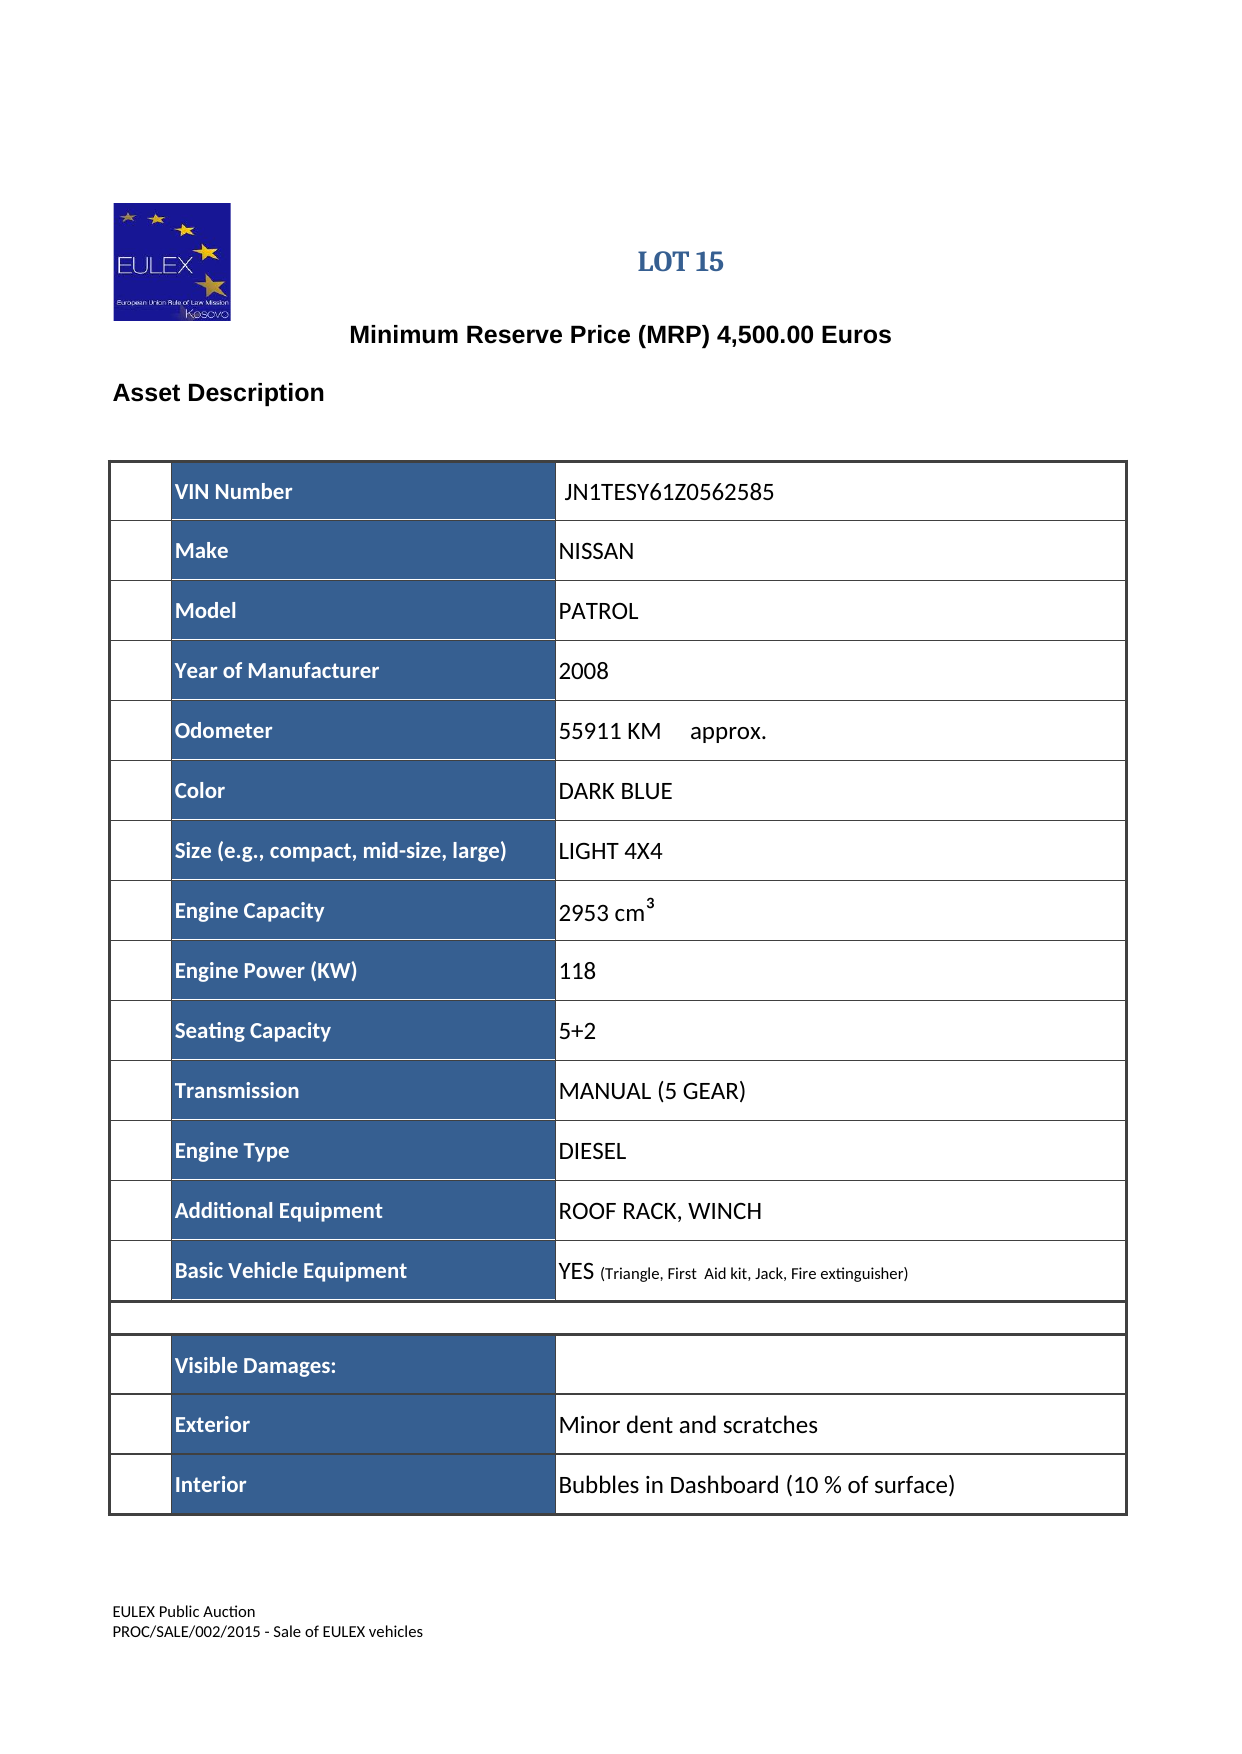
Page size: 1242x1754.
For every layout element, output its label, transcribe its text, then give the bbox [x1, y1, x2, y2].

table_cell [111, 941, 171, 999]
table_cell DIESEL [556, 1121, 1125, 1179]
table_cell [111, 761, 171, 819]
table_header [111, 463, 171, 519]
table_cell Model [172, 581, 555, 639]
table_cell Year of Manufacturer [172, 641, 555, 699]
table_cell [111, 581, 171, 639]
table_cell LIGHT 4X4 [556, 821, 1125, 879]
table_cell [111, 1395, 171, 1453]
table_cell [111, 1121, 171, 1179]
table_cell [111, 821, 171, 879]
table_cell [111, 1181, 171, 1239]
table_cell YES (Triangle, First Aid kit, Jack, Fire extinguisher) [556, 1241, 1125, 1299]
subtitle Minimum Reserve Price (MRP) 4,500.00 Euros [112, 320, 1129, 349]
table_cell [111, 701, 171, 759]
table_cell [111, 1001, 171, 1059]
table_cell Interior [172, 1455, 555, 1513]
table_cell LOT 15 [235, 150, 1126, 320]
table_cell 2008 [556, 641, 1125, 699]
table_cell Engine Power (KW) [172, 941, 555, 999]
table_cell [111, 1336, 171, 1393]
table_cell [556, 1336, 1125, 1393]
table_cell Exterior [172, 1395, 555, 1453]
table_cell [111, 641, 171, 699]
table_cell 55911 KM approx. [556, 701, 1125, 759]
table_cell Seating Capacity [172, 1001, 555, 1059]
table_cell [111, 521, 171, 579]
table_cell [111, 1061, 171, 1119]
table_cell [111, 1241, 171, 1299]
table_cell Color [172, 761, 555, 819]
table_cell Transmission [172, 1061, 555, 1119]
table_cell Size (e.g., compact, mid-size, large) [172, 821, 555, 879]
table_cell MANUAL (5 GEAR) [556, 1061, 1125, 1119]
table_cell [111, 881, 171, 939]
table_cell [109, 150, 235, 320]
table_header JN1TESY61Z0562585 [556, 463, 1125, 519]
table_cell 2953 cm³ [556, 881, 1125, 939]
table_cell Engine Type [172, 1121, 555, 1179]
table_cell Additional Equipment [172, 1181, 555, 1239]
table_cell 5+2 [556, 1001, 1125, 1059]
table_cell Make [172, 521, 555, 579]
table_cell [111, 1455, 171, 1513]
table_cell NISSAN [556, 521, 1125, 579]
table_cell DARK BLUE [556, 761, 1125, 819]
table_cell 118 [556, 941, 1125, 999]
subtitle Asset Description [112, 378, 1129, 407]
table_cell Odometer [172, 701, 555, 759]
table_header VIN Number [172, 463, 555, 519]
table_cell [111, 1303, 1125, 1333]
table_cell Minor dent and scratches [556, 1395, 1125, 1453]
table_cell Basic Vehicle Equipment [172, 1241, 555, 1299]
table_cell ROOF RACK, WINCH [556, 1181, 1125, 1239]
table_cell Visible Damages: [172, 1336, 555, 1393]
picture [113, 203, 231, 321]
table_cell Bubbles in Dashboard (10 % of surface) [556, 1455, 1125, 1513]
table_cell PATROL [556, 581, 1125, 639]
table_cell Engine Capacity [172, 881, 555, 939]
